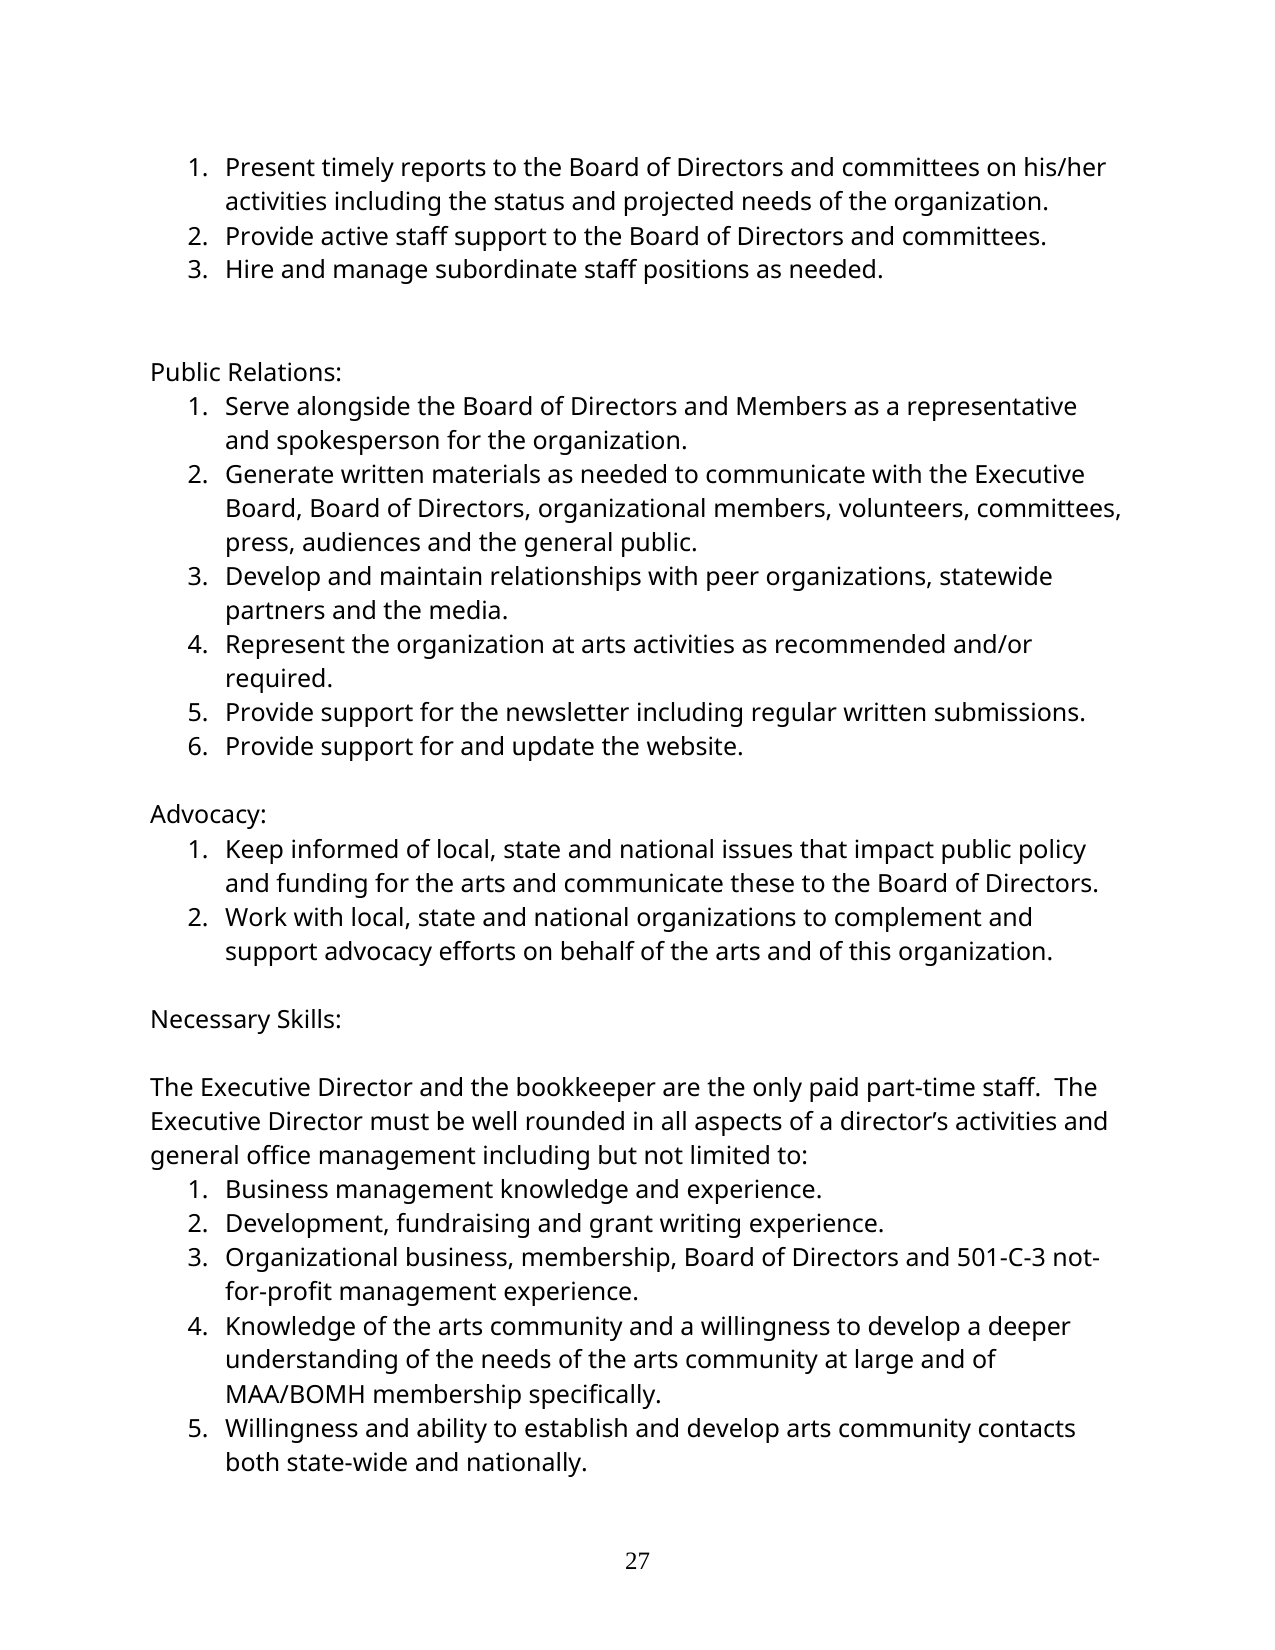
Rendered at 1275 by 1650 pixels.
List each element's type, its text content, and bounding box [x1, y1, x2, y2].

subtitle Necessary Skills: [150, 1002, 1125, 1036]
list Organizational business, membership, Board of Directors and 501-C-3 not-for-profit management experience. [187, 1240, 1125, 1308]
list Hire and manage subordinate staff positions as needed. [187, 252, 1125, 286]
list Represent the organization at arts activities as recommended and/or required. [187, 627, 1125, 695]
list Develop and maintain relationships with peer organizations, statewide partners and the media. [187, 559, 1125, 627]
list Business management knowledge and experience. [187, 1172, 1125, 1206]
list Present timely reports to the Board of Directors and committees on his/her activities including the status and projected needs of the organization. [187, 150, 1125, 218]
list Willingness and ability to establish and develop arts community contacts both state-wide and nationally. [187, 1410, 1125, 1478]
list Provide support for and update the website. [187, 729, 1125, 763]
list Serve alongside the Board of Directors and Members as a representative and spokesperson for the organization. [187, 388, 1125, 457]
list Knowledge of the arts community and a willingness to develop a deeper understanding of the needs of the arts community at large and of MAA/BOMH membership specifically. [187, 1308, 1125, 1410]
text Advocacy: [150, 797, 1125, 831]
text The Executive Director and the bookkeeper are the only paid part-time staff. The Executive Director must be well rounded in all aspects of a director’s activities and general office management including but not limited to: [150, 1070, 1125, 1172]
list Provide active staff support to the Board of Directors and committees. [187, 218, 1125, 252]
list Keep informed of local, state and national issues that impact public policy and funding for the arts and communicate these to the Board of Directors. [187, 831, 1125, 899]
list Development, fundraising and grant writing experience. [187, 1206, 1125, 1240]
list Provide support for the newsletter including regular written submissions. [187, 695, 1125, 729]
text Public Relations: [150, 354, 1125, 388]
list Generate written materials as needed to communicate with the Executive Board, Board of Directors, organizational members, volunteers, committees, press, audiences and the general public. [187, 457, 1125, 559]
list Work with local, state and national organizations to complement and support advocacy efforts on behalf of the arts and of this organization. [187, 899, 1125, 967]
